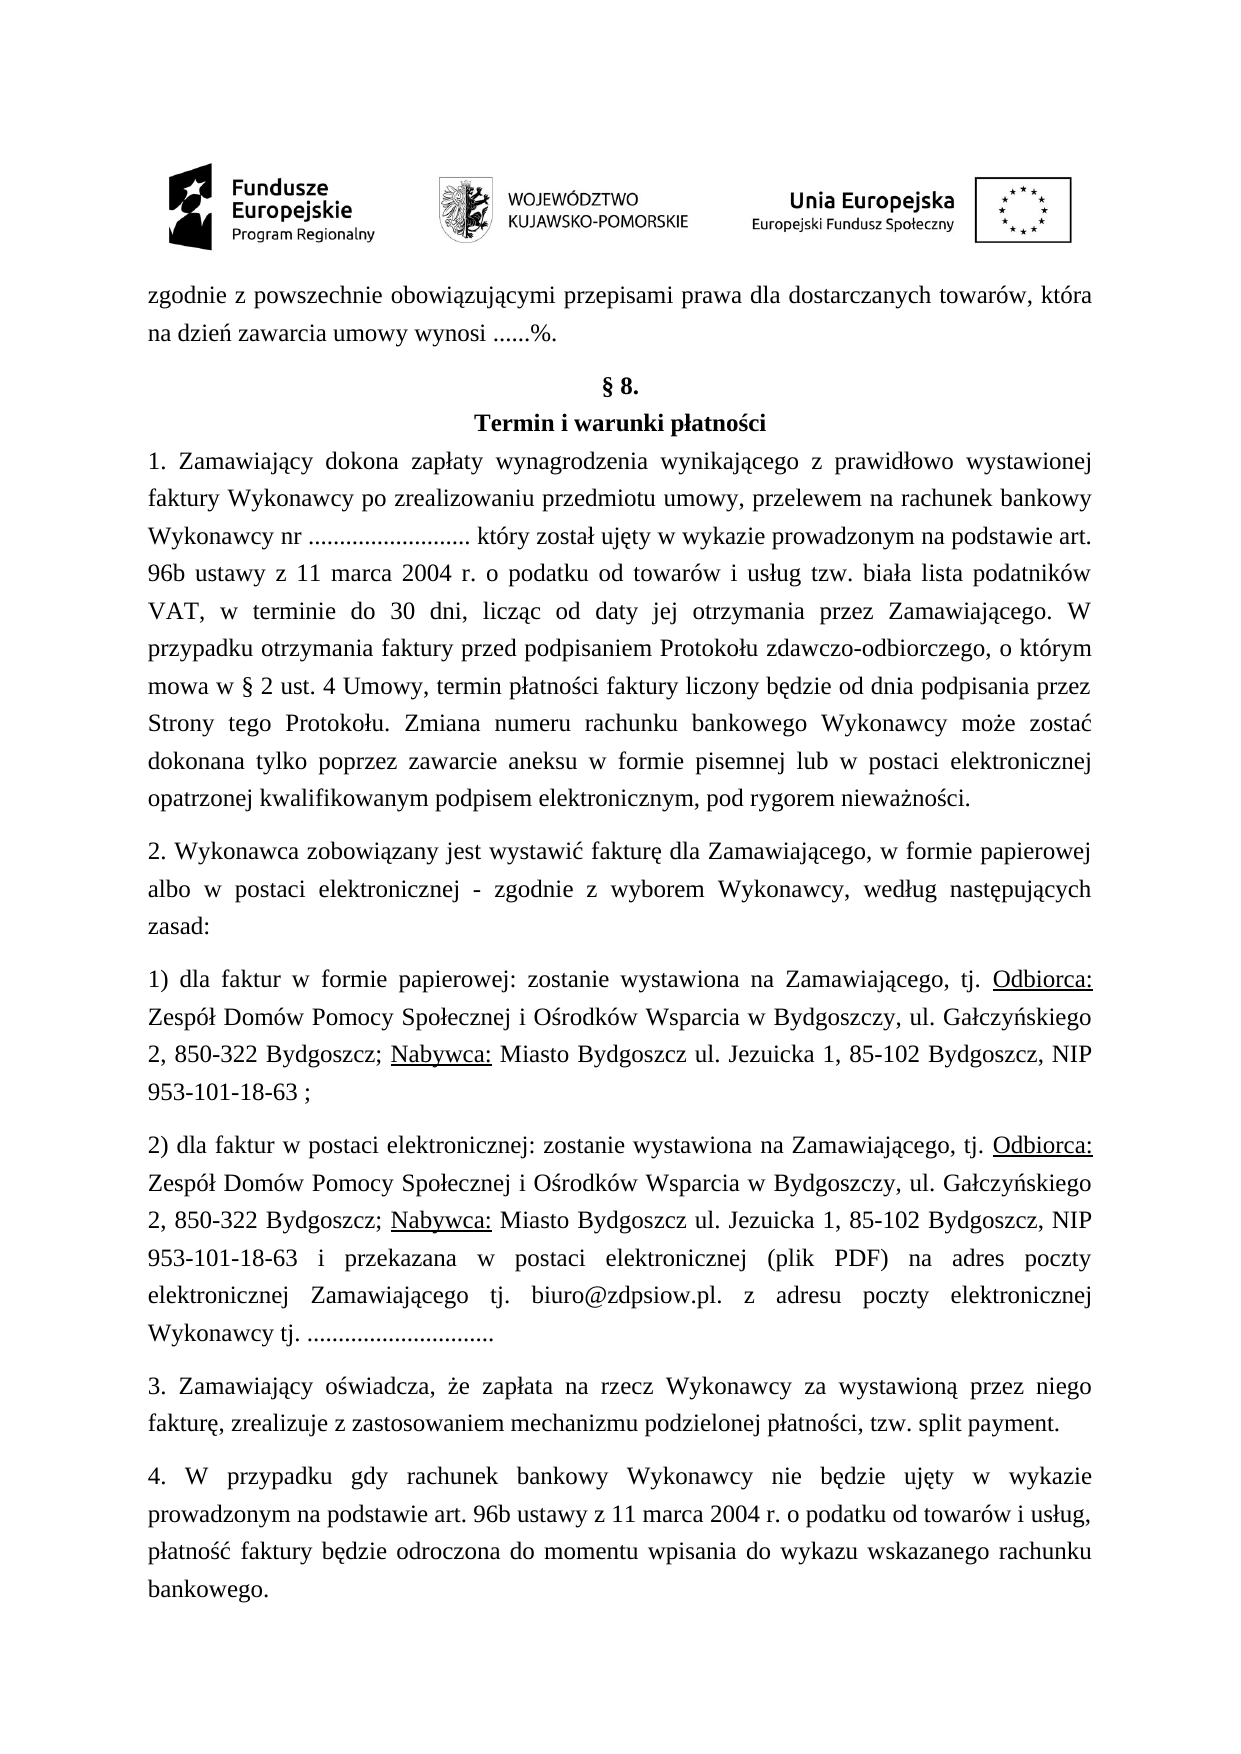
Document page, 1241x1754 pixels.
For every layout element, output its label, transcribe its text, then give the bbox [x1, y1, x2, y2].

text 2) dla faktur w postaci elektronicznej: zostanie wystawiona na Zamawiającego, tj. Odbiorca: Zespół Domów Pomocy Społecznej i Ośrodków Wsparcia w Bydgoszczy, ul. Gałczyńskiego 2, 850-322 Bydgoszcz; Nabywca: Miasto Bydgoszcz ul. Jezuicka 1, 85-102 Bydgoszcz, NIP 953-101-18-63 i przekazana w postaci elektronicznej (plik PDF) na adres poczty elektronicznej Zamawiającego tj. biuro@zdpsiow.pl. z adresu poczty elektronicznej Wykonawcy tj. .............................. [148, 1121, 1093, 1346]
text 1. Zamawiający dokona zapłaty wynagrodzenia wynikającego z prawidłowo wystawionej faktury Wykonawcy po zrealizowaniu przedmiotu umowy, przelewem na rachunek bankowy Wykonawcy nr .......................... który został ujęty w wykazie prowadzonym na podstawie art. 96b ustawy z 11 marca 2004 r. o podatku od towarów i usług tzw. biała lista podatników VAT, w terminie do 30 dni, licząc od daty jej otrzymania przez Zamawiającego. W przypadku otrzymania faktury przed podpisaniem Protokołu zdawczo-odbiorczego, o którym mowa w § 2 ust. 4 Umowy, termin płatności faktury liczony będzie od dnia podpisania przez Strony tego Protokołu. Zmiana numeru rachunku bankowego Wykonawcy może zostać dokonana tylko poprzez zawarcie aneksu w formie pisemnej lub w postaci elektronicznej opatrzonej kwalifikowanym podpisem elektronicznym, pod rygorem nieważności. [148, 437, 1093, 812]
text Termin i warunki płatności [148, 399, 1093, 437]
text § 8. [148, 362, 1093, 399]
text 4. W przypadku gdy rachunek bankowy Wykonawcy nie będzie ujęty w wykazie prowadzonym na podstawie art. 96b ustawy z 11 marca 2004 r. o podatku od towarów i usług, płatność faktury będzie odroczona do momentu wpisania do wykazu wskazanego rachunku bankowego. [148, 1453, 1093, 1603]
text 2. Wykonawca zobowiązany jest wystawić fakturę dla Zamawiającego, w formie papierowej albo w postaci elektronicznej - zgodnie z wyborem Wykonawcy, według następujących zasad: [148, 828, 1093, 940]
picture [147, 141, 1093, 272]
text 3. Zamawiający oświadcza, że zapłata na rzecz Wykonawcy za wystawioną przez niego fakturę, zrealizuje z zastosowaniem mechanizmu podzielonej płatności, tzw. split payment. [148, 1362, 1093, 1437]
text 1) dla faktur w formie papierowej: zostanie wystawiona na Zamawiającego, tj. Odbiorca: Zespół Domów Pomocy Społecznej i Ośrodków Wsparcia w Bydgoszczy, ul. Gałczyńskiego 2, 850-322 Bydgoszcz; Nabywca: Miasto Bydgoszcz ul. Jezuicka 1, 85-102 Bydgoszcz, NIP 953-101-18-63 ; [148, 956, 1093, 1106]
